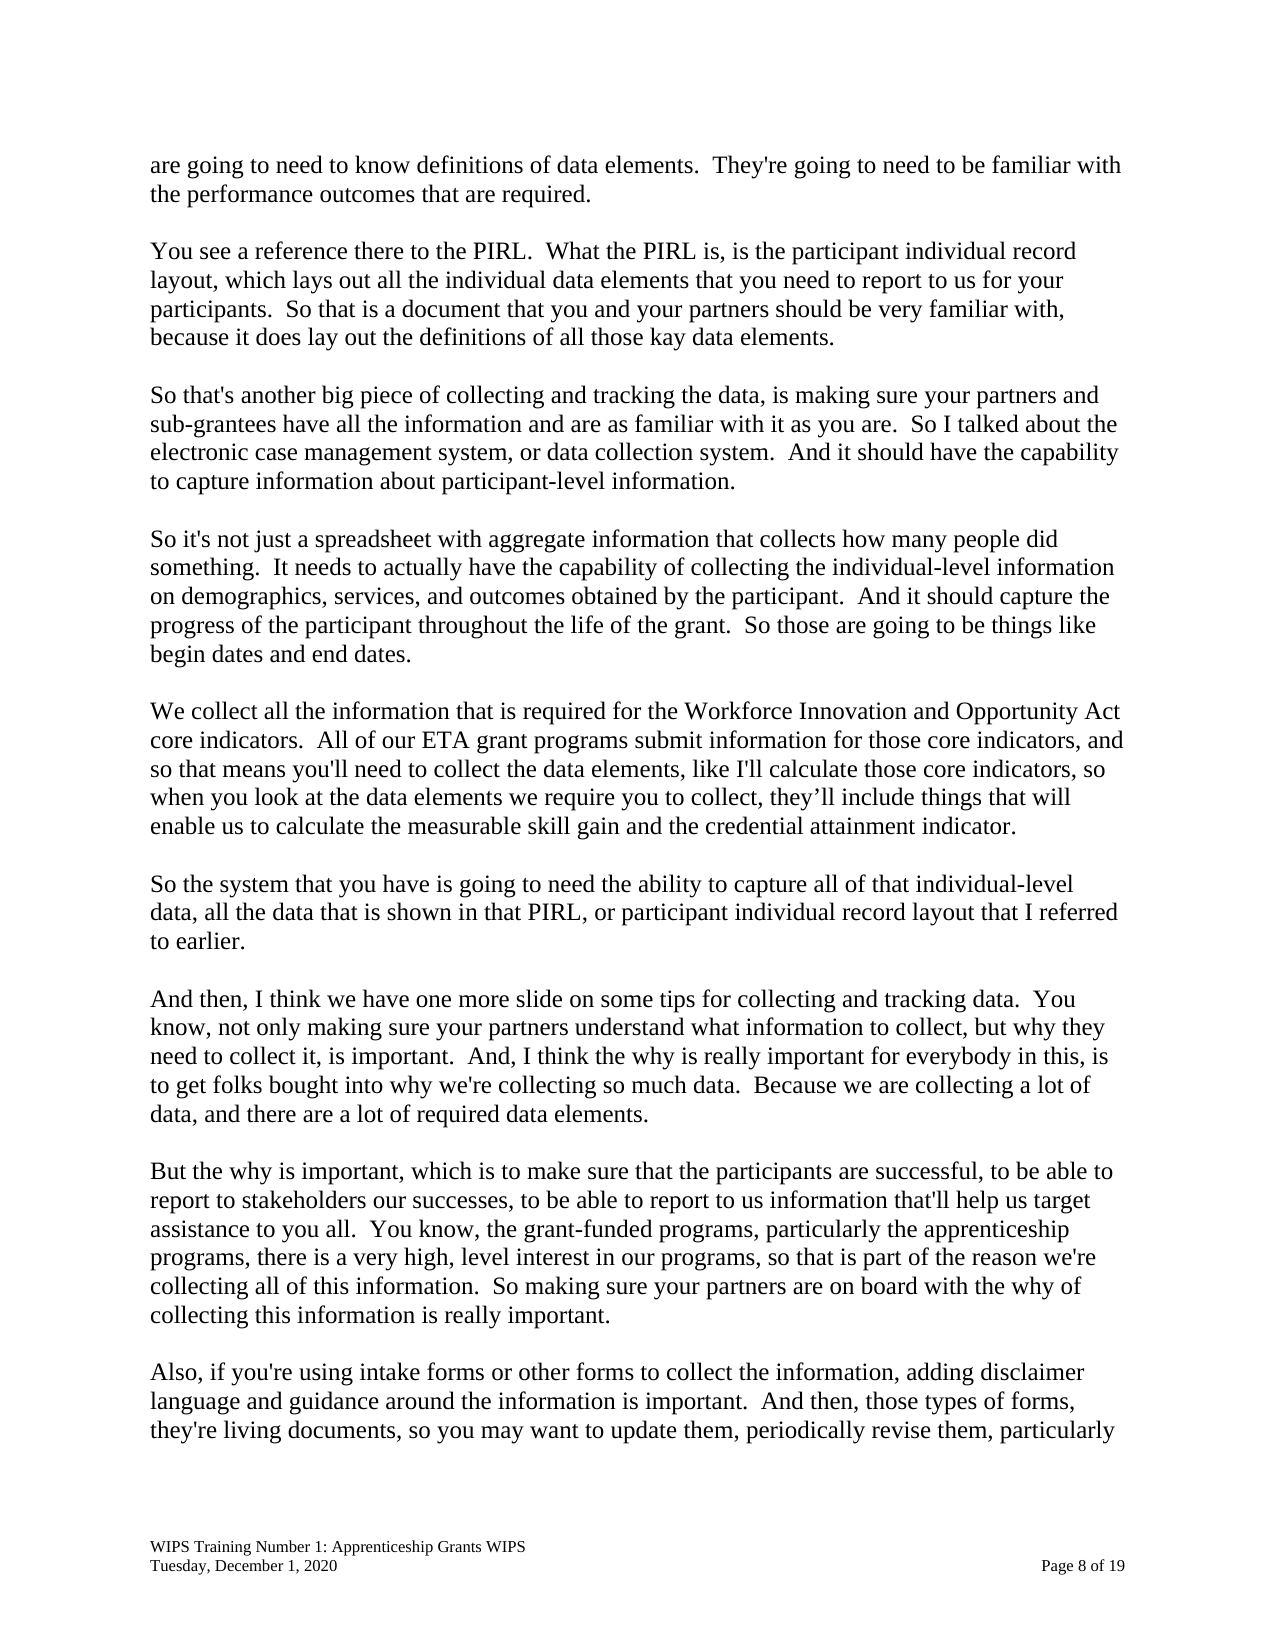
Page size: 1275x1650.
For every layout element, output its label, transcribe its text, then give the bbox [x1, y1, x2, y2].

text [150, 1357, 1125, 1444]
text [150, 150, 1125, 207]
text So the system that you have is going to need the ability to capture all of that individual-level data, all the data that is shown in that PIRL, or participant individual record layout that I referred to earlier. [150, 869, 1125, 955]
text You see a reference there to the PIRL. What the PIRL is, is the participant individual record layout, which lays out all the individual data elements that you need to report to us for your participants. So that is a document that you and your partners should be very familiar with, because it does lay out the definitions of all those kay data elements. [150, 236, 1125, 351]
text So that's another big piece of collecting and tracking the data, is making sure your partners and sub-grantees have all the information and are as familiar with it as you are. So I talked about the electronic case management system, or data collection system. And it should have the capability to capture information about participant-level information. [150, 380, 1125, 495]
text And then, I think we have one more slide on some tips for collecting and tracking data. You know, not only making sure your partners understand what information to collect, but why they need to collect it, is important. And, I think the why is really important for everybody in this, is to get folks bought into why we're collecting so much data. Because we are collecting a lot of data, and there are a lot of required data elements. [150, 984, 1125, 1127]
text But the why is important, which is to make sure that the participants are successful, to be able to report to stakeholders our successes, to be able to report to us information that'll help us target assistance to you all. You know, the grant-funded programs, particularly the apprenticeship programs, there is a very high, level interest in our programs, so that is part of the reason we're collecting all of this information. So making sure your partners are on board with the why of collecting this information is really important. [150, 1156, 1125, 1329]
text So it's not just a spreadsheet with aggregate information that collects how many people did something. It needs to actually have the capability of collecting the individual-level information on demographics, services, and outcomes obtained by the participant. And it should capture the progress of the participant throughout the life of the grant. So those are going to be things like begin dates and end dates. [150, 524, 1125, 667]
text We collect all the information that is required for the Workforce Innovation and Opportunity Act core indicators. All of our ETA grant programs submit information for those core indicators, and so that means you'll need to collect the data elements, like I'll calculate those core indicators, so when you look at the data elements we require you to collect, they’ll include things that will enable us to calculate the measurable skill gain and the credential attainment indicator. [150, 696, 1125, 840]
